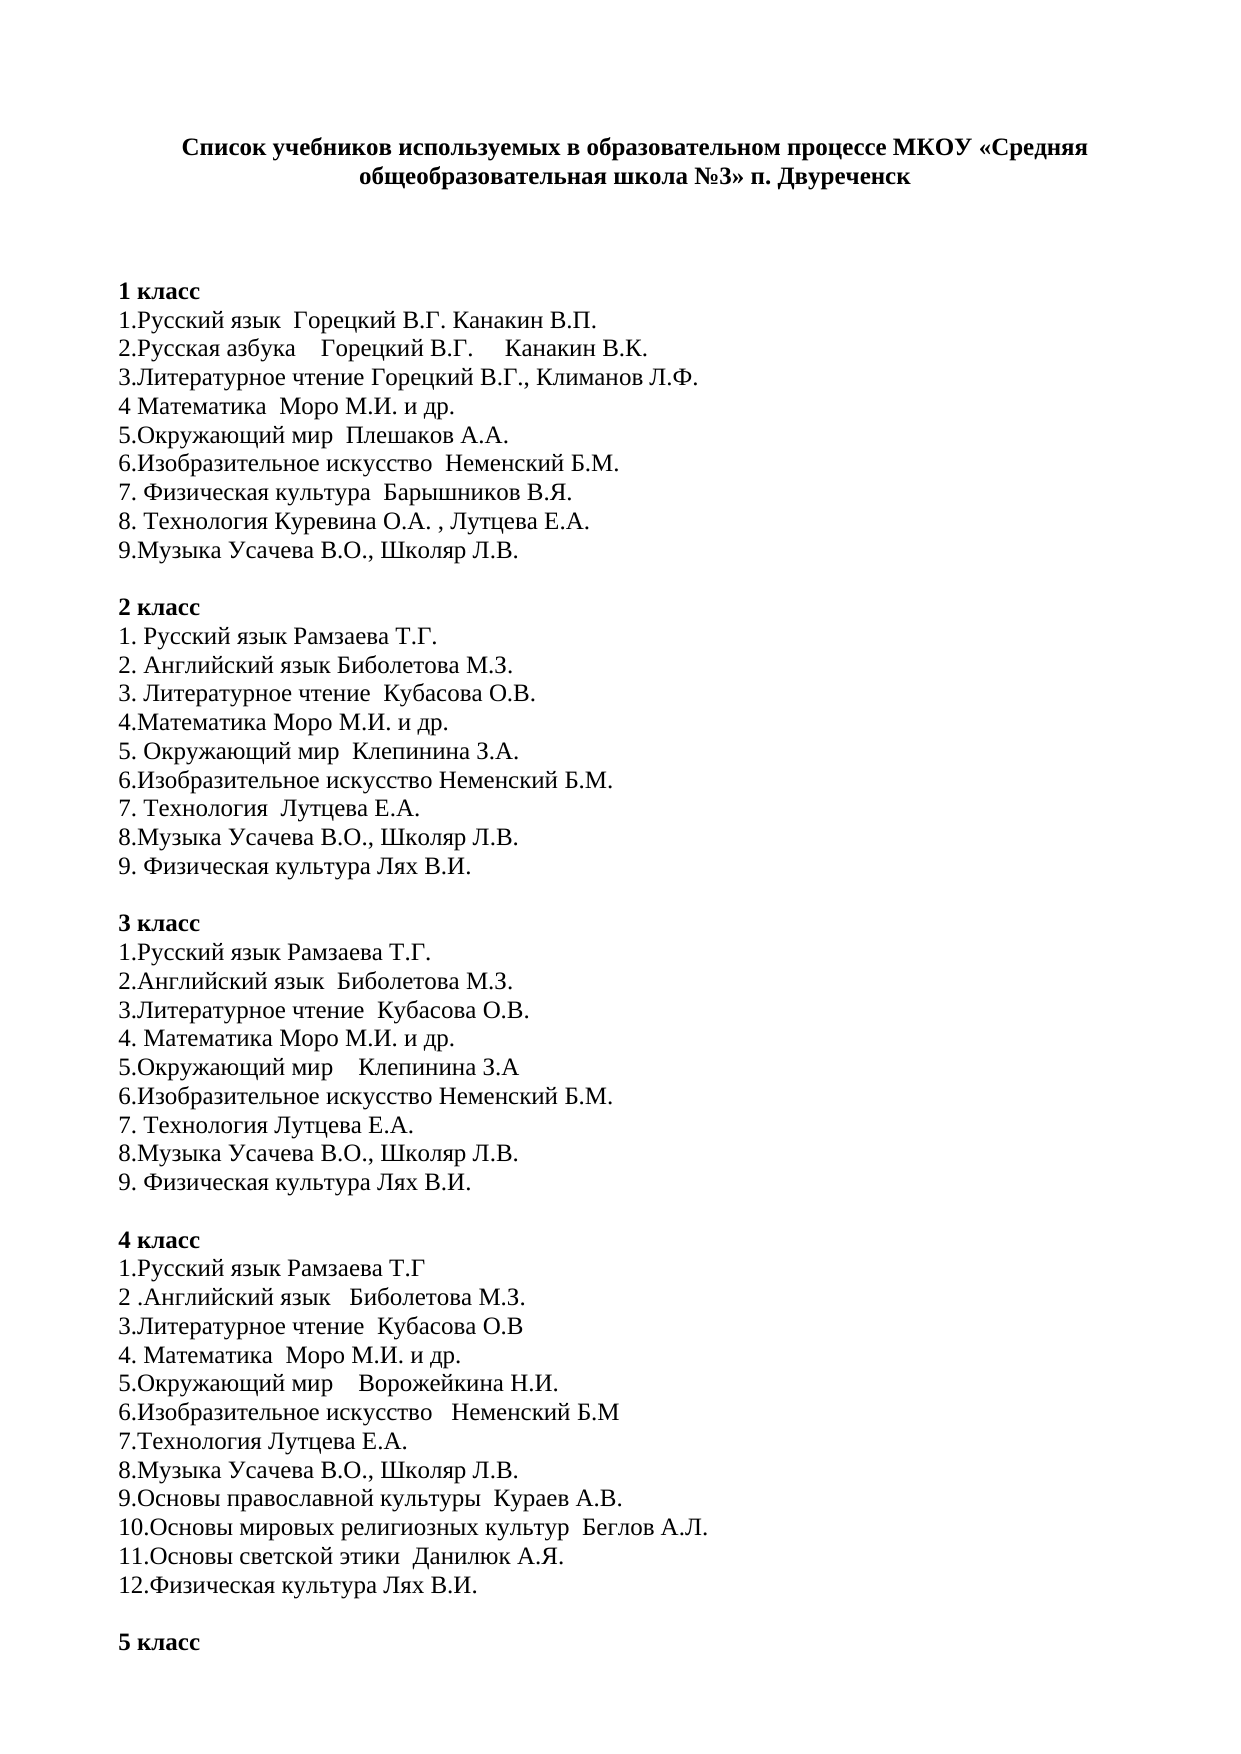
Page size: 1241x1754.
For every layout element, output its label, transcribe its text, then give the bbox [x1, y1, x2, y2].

text 1.Русский язык Горецкий В.Г. Канакин В.П. [118, 305, 1152, 333]
text 4 Математика Моро М.И. и др. [118, 391, 1152, 420]
text 5. Окружающий мир Клепинина З.А. [118, 736, 1152, 765]
text 10.Основы мировых религиозных культур Беглов А.Л. [118, 1512, 1152, 1541]
text 9.Музыка Усачева В.О., Школяр Л.В. [118, 535, 1152, 563]
text 7. Технология Лутцева Е.А. [118, 793, 1152, 822]
text 3.Литературное чтение Кубасова О.В [118, 1311, 1152, 1340]
text 7. Физическая культура Барышников В.Я. [118, 477, 1152, 506]
text 6.Изобразительное искусство Неменский Б.М [118, 1397, 1152, 1426]
text 5.Окружающий мир Клепинина З.А [118, 1052, 1152, 1081]
text 4.Математика Моро М.И. и др. [118, 707, 1152, 736]
text 8.Музыка Усачева В.О., Школяр Л.В. [118, 1138, 1152, 1167]
text 12.Физическая культура Лях В.И. [118, 1570, 1152, 1598]
text 6.Изобразительное искусство Неменский Б.М. [118, 1081, 1152, 1110]
text 9. Физическая культура Лях В.И. [118, 1167, 1152, 1196]
text 5.Окружающий мир Ворожейкина Н.И. [118, 1368, 1152, 1397]
text 7. Технология Лутцева Е.А. [118, 1110, 1152, 1138]
text 3.Литературное чтение Горецкий В.Г., Климанов Л.Ф. [118, 362, 1152, 391]
text 8.Музыка Усачева В.О., Школяр Л.В. [118, 822, 1152, 851]
text 2.Английский язык Биболетова М.З. [118, 966, 1152, 995]
text 9. Физическая культура Лях В.И. [118, 851, 1152, 880]
text 4 класс [118, 1225, 1152, 1253]
text 2 класс [118, 592, 1152, 621]
text 1 класс [118, 276, 1152, 305]
text 5 класс [118, 1627, 1152, 1656]
text 3. Литературное чтение Кубасова О.В. [118, 678, 1152, 707]
text 11.Основы светской этики Данилюк А.Я. [118, 1541, 1152, 1570]
text 8.Музыка Усачева В.О., Школяр Л.В. [118, 1455, 1152, 1483]
text 3 класс [118, 908, 1152, 937]
text 3.Литературное чтение Кубасова О.В. [118, 995, 1152, 1023]
text 4. Математика Моро М.И. и др. [118, 1340, 1152, 1368]
text 4. Математика Моро М.И. и др. [118, 1023, 1152, 1052]
text Список учебников используемых в образовательном процессе МКОУ «Средняя общеобразовательная школа №3» п. Двуреченск [118, 132, 1152, 190]
text 6.Изобразительное искусство Неменский Б.М. [118, 765, 1152, 793]
text 7.Технология Лутцева Е.А. [118, 1426, 1152, 1455]
text 1.Русский язык Рамзаева Т.Г. [118, 937, 1152, 966]
text 2.Русская азбука Горецкий В.Г. Канакин В.К. [118, 333, 1152, 362]
text 2. Английский язык Биболетова М.З. [118, 650, 1152, 678]
text 1. Русский язык Рамзаева Т.Г. [118, 621, 1152, 650]
text 8. Технология Куревина О.А. , Лутцева Е.А. [118, 506, 1152, 535]
text 5.Окружающий мир Плешаков А.А. [118, 420, 1152, 448]
text 1.Русский язык Рамзаева Т.Г [118, 1253, 1152, 1282]
text 6.Изобразительное искусство Неменский Б.М. [118, 448, 1152, 477]
text 9.Основы православной культуры Кураев А.В. [118, 1483, 1152, 1512]
text 2 .Английский язык Биболетова М.З. [118, 1282, 1152, 1311]
